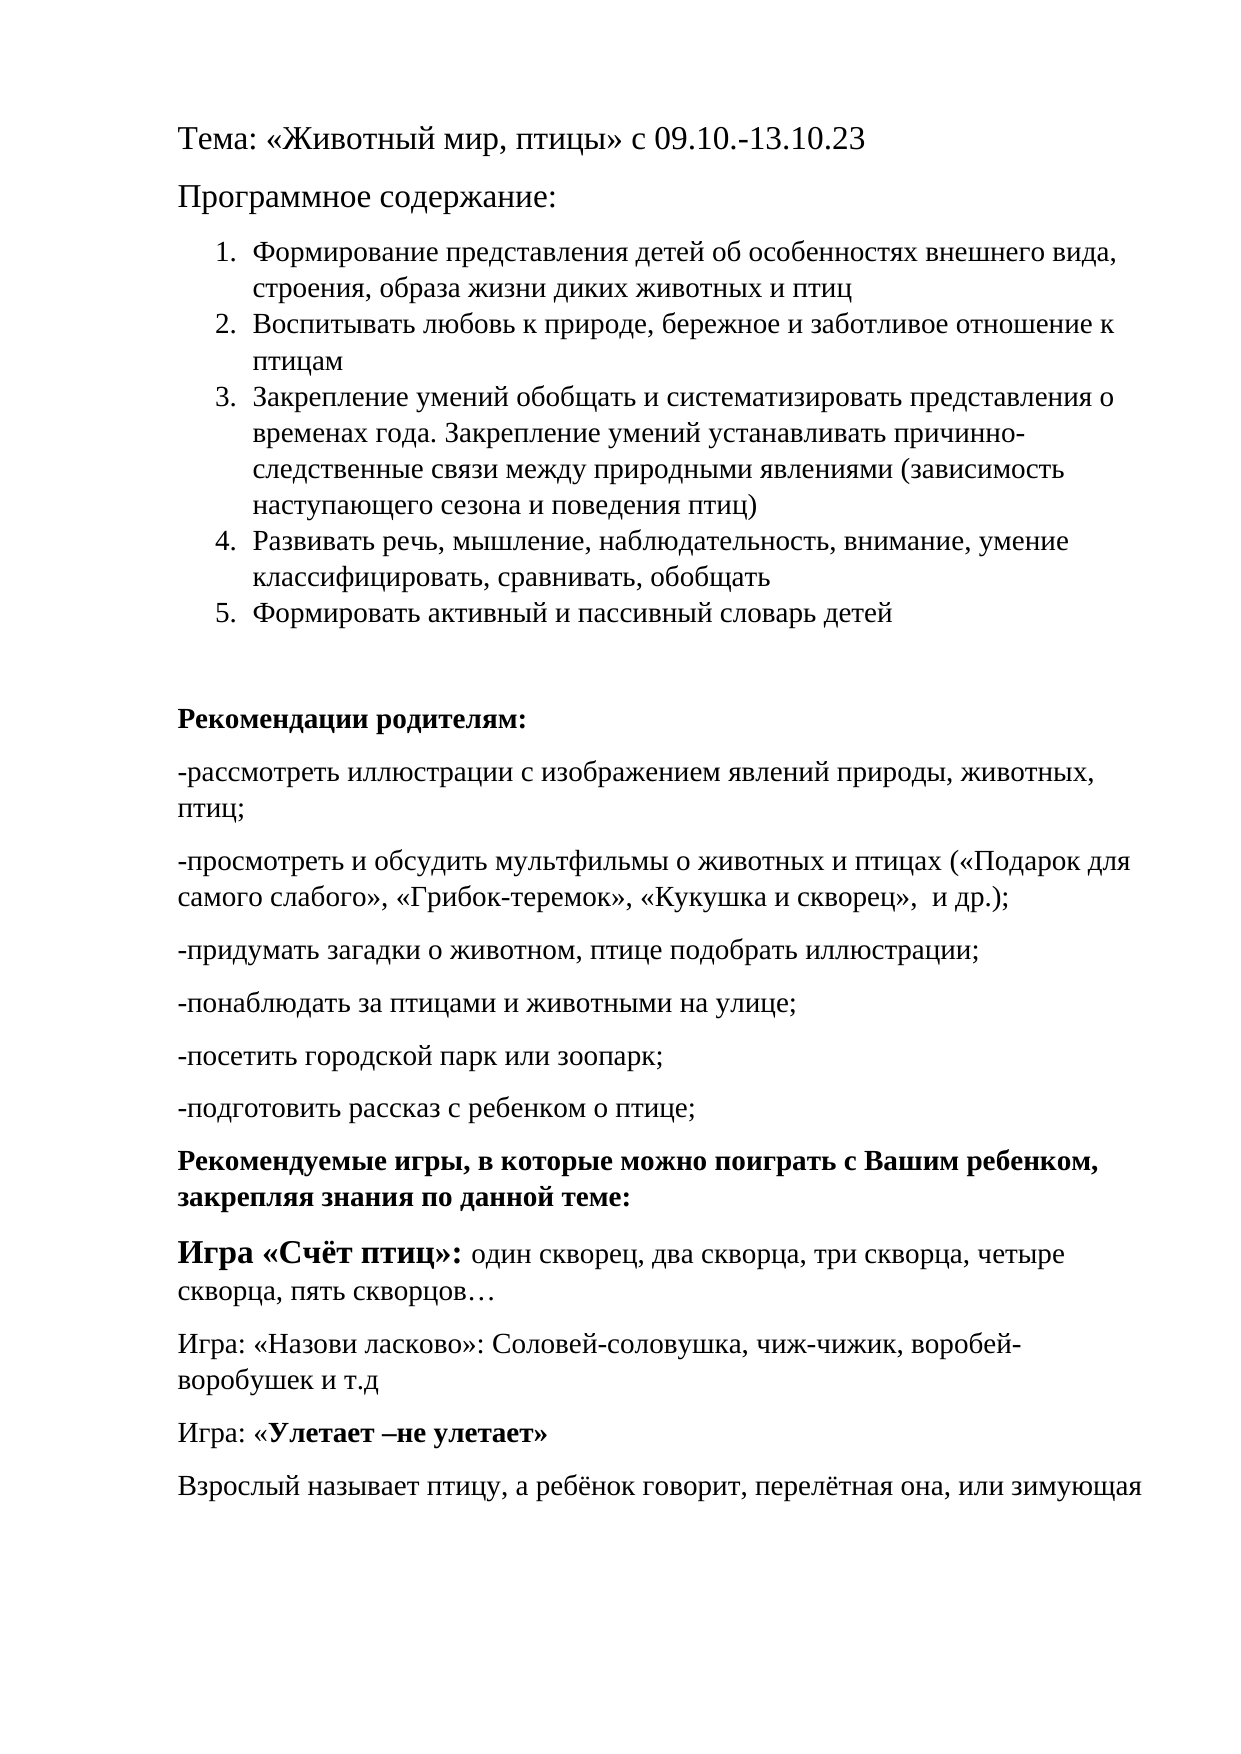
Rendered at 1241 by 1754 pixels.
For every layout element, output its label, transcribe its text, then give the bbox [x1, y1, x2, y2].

list Формировать активный и пассивный словарь детей [215, 596, 1152, 629]
text -подготовить рассказ с ребенком о птице; [177, 1090, 1152, 1124]
text -посетить городской парк или зоопарк; [177, 1038, 1152, 1071]
text -понаблюдать за птицами и животными на улице; [177, 985, 1152, 1018]
text Игра: «Улетает –не улетает» [177, 1415, 1152, 1448]
text -придумать загадки о животном, птице подобрать иллюстрации; [177, 932, 1152, 966]
list Закрепление умений обобщать и систематизировать представления о временах года. Закрепление умений устанавливать причинно-следственные связи между природными явлениями (зависимость наступающего сезона и поведения птиц) [215, 379, 1152, 521]
text Игра: «Назови ласково»: Соловей-соловушка, чиж-чижик, воробей-воробушек и т.д [177, 1326, 1152, 1396]
text Рекомендации родителям: [177, 701, 1152, 735]
list Воспитывать любовь к природе, бережное и заботливое отношение к птицам [215, 306, 1152, 376]
text Взрослый называет птицу, а ребёнок говорит, перелётная она, или зимующая [177, 1468, 1152, 1501]
text -рассмотреть иллюстрации с изображением явлений природы, животных, птиц; [177, 754, 1152, 824]
text -просмотреть и обсудить мультфильмы о животных и птицах («Подарок для самого слабого», «Грибок-теремок», «Кукушка и скворец», и др.); [177, 843, 1152, 913]
text Тема: «Животный мир, птицы» с 09.10.-13.10.23 [177, 118, 1152, 156]
list Развивать речь, мышление, наблюдательность, внимание, умение классифицировать, сравнивать, обобщать [215, 523, 1152, 593]
text Программное содержание: [177, 176, 1152, 214]
text Рекомендуемые игры, в которые можно поиграть с Вашим ребенком, закрепляя знания по данной теме: [177, 1143, 1152, 1213]
text Игра «Счёт птиц»: один скворец, два скворца, три скворца, четыре скворца, пять скворцов… [177, 1232, 1152, 1307]
list Формирование представления детей об особенностях внешнего вида, строения, образа жизни диких животных и птиц [215, 234, 1152, 304]
